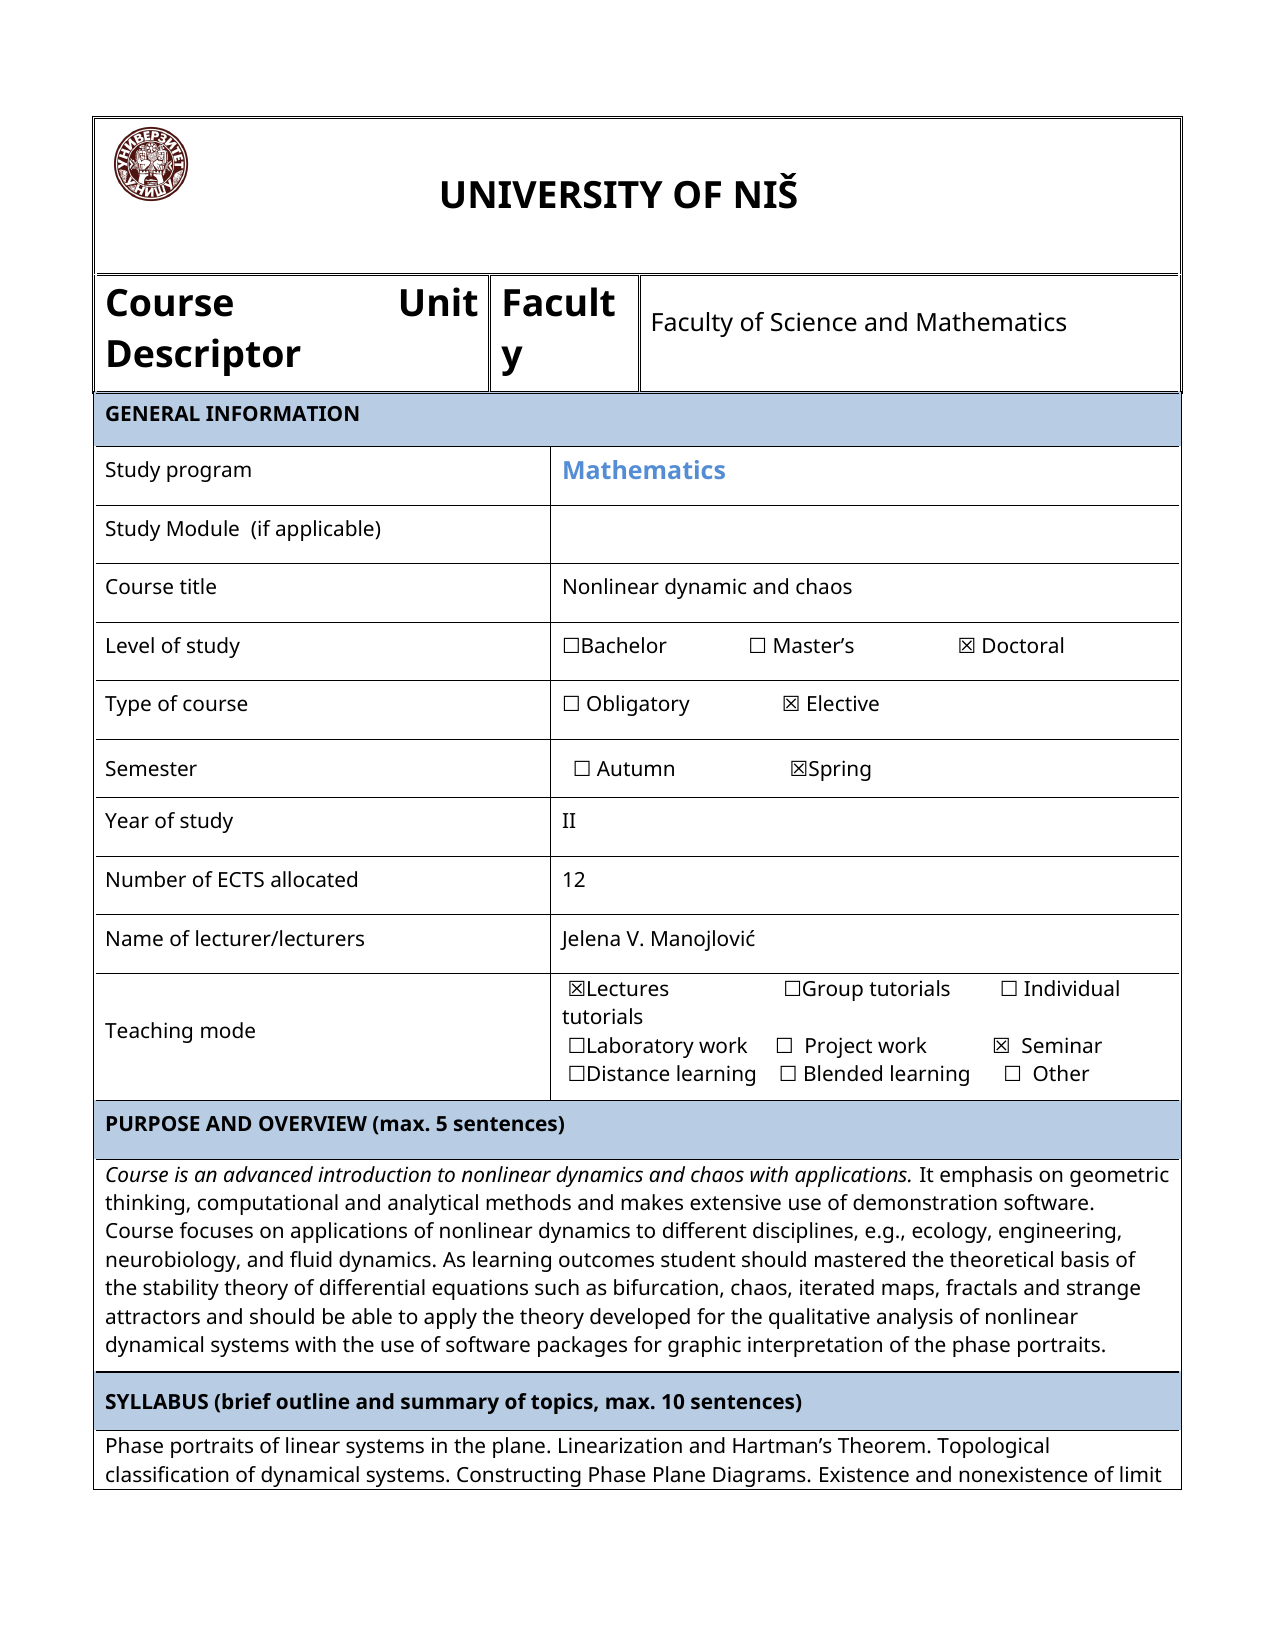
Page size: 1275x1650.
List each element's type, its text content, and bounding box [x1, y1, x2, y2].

table_cell PURPOSE AND OVERVIEW (max. 5 sentences) [94, 1100, 1181, 1159]
table_cell Course Unit Descriptor [94, 273, 490, 391]
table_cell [94, 1430, 1181, 1488]
table_cell Bachelor Master’s Doctoral [551, 622, 1181, 680]
table_cell Semester [94, 739, 550, 797]
table_cell Lectures Group tutorials Individual tutorials Laboratory work Project work Seminar Distance learning Blended learning Other [551, 973, 1181, 1100]
table_cell Study Module (if applicable) [94, 505, 550, 563]
table_cell Autumn Spring [551, 739, 1181, 797]
table_cell GENERAL INFORMATION [94, 391, 1181, 446]
table_cell Course title [94, 563, 550, 622]
table_cell Number of ECTS allocated [94, 856, 550, 914]
table_cell Jelena V. Manojlović [551, 914, 1181, 973]
table_cell Type of course [94, 680, 550, 739]
table_cell Year of study [94, 797, 550, 856]
table_cell Level of study [94, 622, 550, 680]
table_cell Course is an advanced introduction to nonlinear dynamics and chaos with applications. It emphasis on geometric thinking, computational and analytical methods and makes extensive use of demonstration software. Course focuses on applications of nonlinear dynamics to different disciplines, e.g., ecology, engineering, neurobiology, and fluid dynamics. As learning outcomes student should mastered the theoretical basis of the stability theory of differential equations such as bifurcation, chaos, iterated maps, fractals and strange attractors and should be able to apply the theory developed for the qualitative analysis of nonlinear dynamical systems with the use of software packages for graphic interpretation of the phase portraits. [94, 1159, 1181, 1371]
table_cell Obligatory Elective [551, 680, 1181, 739]
table_cell II [551, 797, 1181, 856]
table_cell Teaching mode [94, 973, 550, 1100]
table_cell Faculty [491, 276, 638, 391]
table_cell Faculty of Science and Mathematics [639, 273, 1181, 391]
table_cell 12 [551, 856, 1181, 914]
table_cell Name of lecturer/lecturers [94, 914, 550, 973]
table_cell Study program [94, 446, 550, 504]
table_cell Nonlinear dynamic and chaos [551, 563, 1181, 622]
table_header UNIVERSITY OF NIŠ [95, 119, 1180, 273]
table_cell SYLLABUS (brief outline and summary of topics, max. 10 sentences) [94, 1371, 1181, 1430]
table_cell [551, 505, 1181, 563]
table_cell Mathematics [551, 446, 1181, 504]
